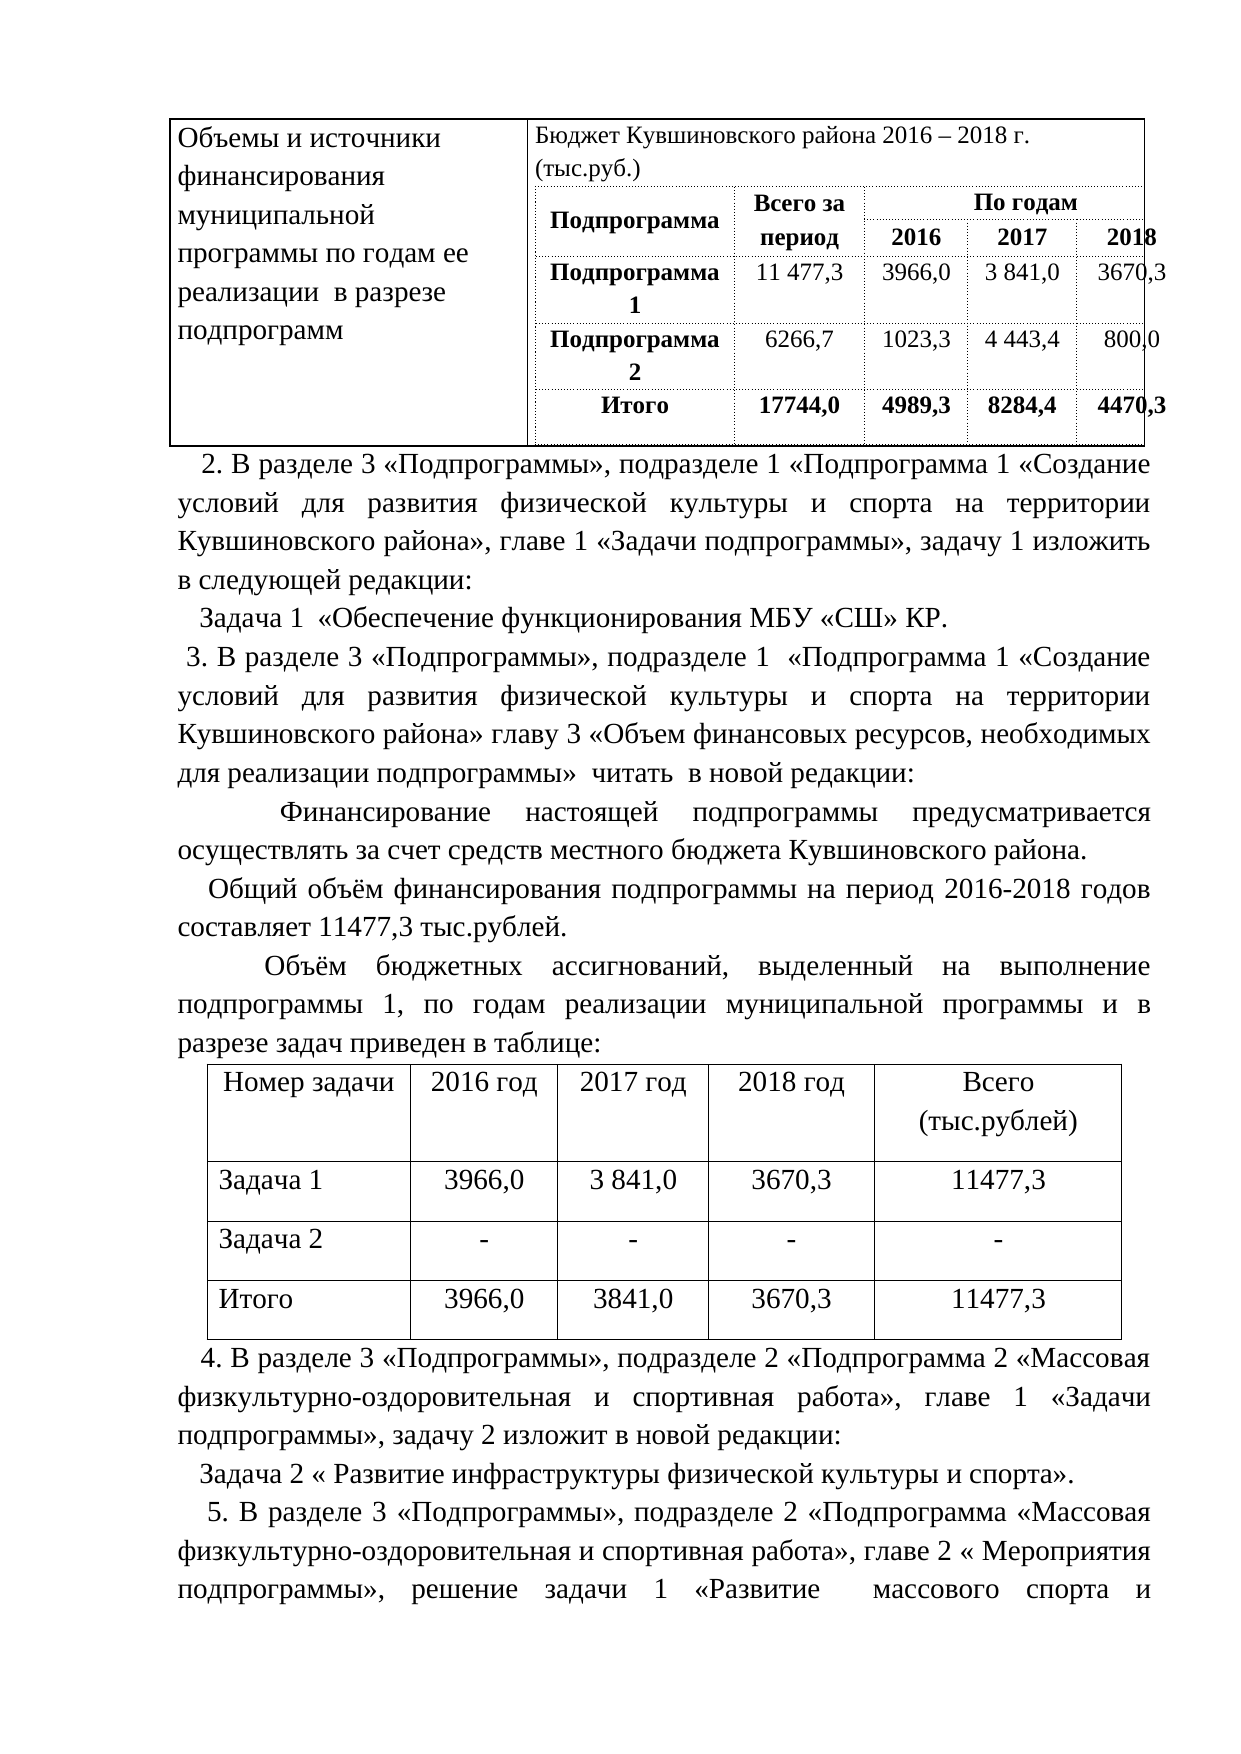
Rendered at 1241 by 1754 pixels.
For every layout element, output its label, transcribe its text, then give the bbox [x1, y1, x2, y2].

text Финансирование настоящей подпрограммы предусматривается осуществлять за счет средств местного бюджета Кувшиновского района. [177, 794, 1152, 866]
text 3. В разделе 3 «Подпрограммы», подразделе 1 «Подпрограмма 1 «Создание условий для развития физической культуры и спорта на территории Кувшиновского района» главу 3 «Объем финансовых ресурсов, необходимых для реализации подпрограммы» читать в новой редакции: [177, 639, 1152, 789]
table_cell 11477,3 [875, 1281, 1121, 1339]
text 2. В разделе 3 «Подпрограммы», подразделе 1 «Подпрограмма 1 «Создание условий для развития физической культуры и спорта на территории Кувшиновского района», главе 1 «Задачи подпрограммы», задачу 1 изложить в следующей редакции: [177, 446, 1152, 596]
table_header 2018 год [709, 1065, 874, 1161]
table_cell 3966,0 [411, 1281, 557, 1339]
table_header 2017 год [558, 1065, 708, 1161]
table_cell 3 841,0 [558, 1162, 708, 1221]
text Задача 1 «Обеспечение функционирования МБУ «СШ» КР. [177, 601, 1152, 634]
text Объём бюджетных ассигнований, выделенный на выполнение подпрограммы 1, по годам реализации муниципальной программы и в разрезе задач приведен в таблице: [177, 948, 1152, 1058]
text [177, 1494, 1152, 1605]
table_cell Задача 1 [208, 1162, 410, 1221]
table_cell 11477,3 [875, 1162, 1121, 1221]
table_cell Бюджет Кувшиновского района 2016 – 2018 г. (тыс.руб.) [528, 120, 1144, 445]
table_cell - [411, 1222, 557, 1280]
table_cell 3841,0 [558, 1281, 708, 1339]
table_cell - [709, 1222, 874, 1280]
table_cell 3670,3 [709, 1162, 874, 1221]
text 4. В разделе 3 «Подпрограммы», подразделе 2 «Подпрограмма 2 «Массовая физкультурно-оздоровительная и спортивная работа», главе 1 «Задачи подпрограммы», задачу 2 изложит в новой редакции: [177, 1340, 1152, 1451]
table_header Номер задачи [208, 1065, 410, 1161]
table_cell Задача 2 [208, 1222, 410, 1280]
table_header Всего (тыс.рублей) [875, 1065, 1121, 1161]
text Задача 2 « Развитие инфраструктуры физической культуры и спорта». [177, 1456, 1152, 1489]
table_cell Итого [208, 1281, 410, 1339]
table_cell 3966,0 [411, 1162, 557, 1221]
table_header 2016 год [411, 1065, 557, 1161]
table_cell - [558, 1222, 708, 1280]
table_cell 3670,3 [709, 1281, 874, 1339]
text Общий объём финансирования подпрограммы на период 2016-2018 годов составляет 11477,3 тыс.рублей. [177, 871, 1152, 943]
table_cell Объемы и источники финансирования муниципальной программы по годам ее реализации в разрезе подпрограмм [171, 120, 527, 445]
table_cell - [875, 1222, 1121, 1280]
